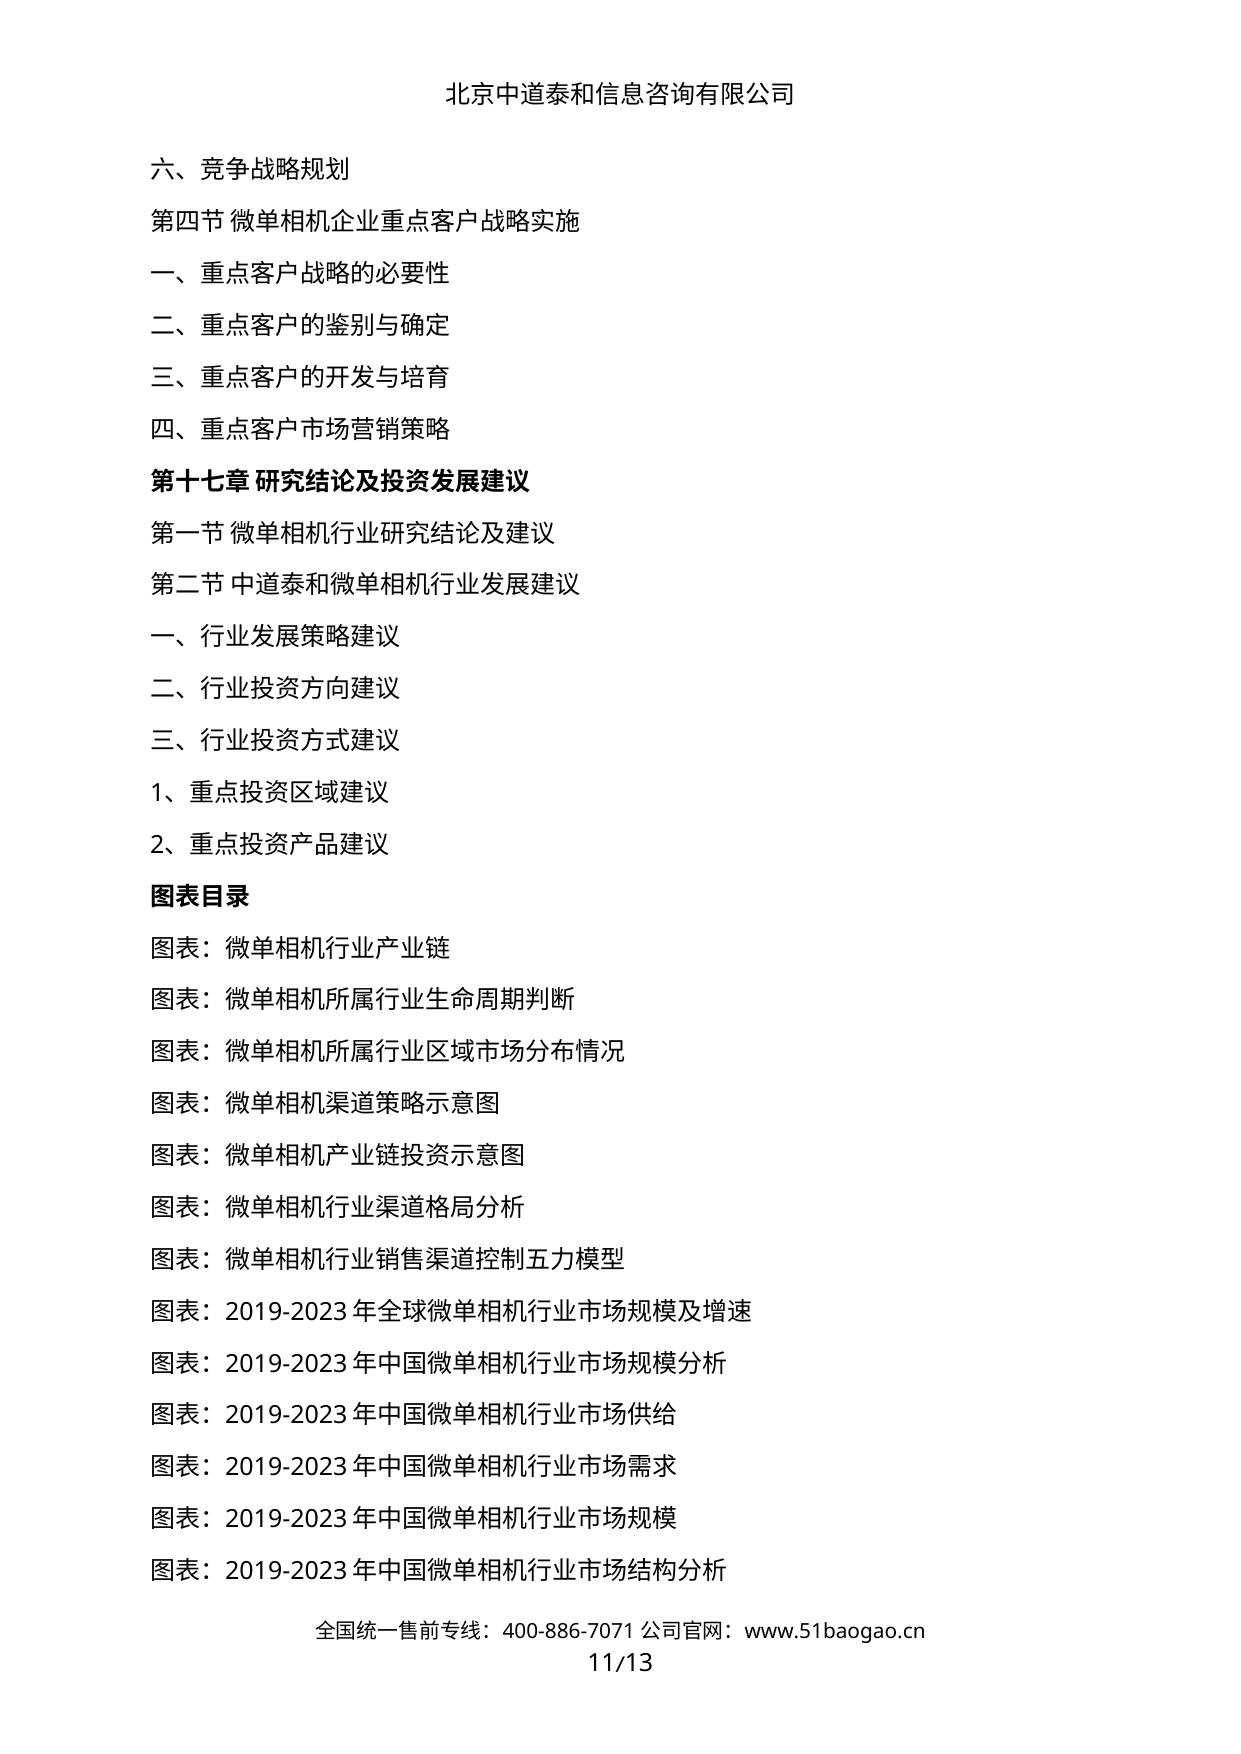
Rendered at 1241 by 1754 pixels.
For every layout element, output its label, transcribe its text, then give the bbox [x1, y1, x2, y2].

text 图表：2019-2023年中国微单相机行业市场规模分析 [150, 1343, 1090, 1379]
text 图表目录 [150, 876, 1090, 912]
text 图表：2019-2023年中国微单相机行业市场需求 [150, 1447, 1090, 1483]
text 1、重点投资区域建议 [150, 772, 1090, 809]
text 二、行业投资方向建议 [150, 669, 1090, 705]
text 图表：微单相机行业产业链 [150, 928, 1090, 964]
text 一、行业发展策略建议 [150, 617, 1090, 653]
text 第十七章 研究结论及投资发展建议 [150, 461, 1090, 497]
text 一、重点客户战略的必要性 [150, 254, 1090, 290]
text 图表：微单相机所属行业区域市场分布情况 [150, 1032, 1090, 1068]
text 第二节 中道泰和微单相机行业发展建议 [150, 565, 1090, 601]
text 图表：微单相机渠道策略示意图 [150, 1084, 1090, 1120]
text 图表：微单相机行业渠道格局分析 [150, 1187, 1090, 1224]
text 图表：微单相机产业链投资示意图 [150, 1136, 1090, 1172]
text 2、重点投资产品建议 [150, 824, 1090, 861]
text 图表：2019-2023年中国微单相机行业市场规模 [150, 1499, 1090, 1535]
text 六、竞争战略规划 [150, 150, 1090, 186]
text 图表：微单相机行业销售渠道控制五力模型 [150, 1239, 1090, 1276]
text 图表：2019-2023年中国微单相机行业市场结构分析 [150, 1551, 1090, 1587]
text 第四节 微单相机企业重点客户战略实施 [150, 202, 1090, 238]
text 图表：微单相机所属行业生命周期判断 [150, 980, 1090, 1016]
text 图表：2019-2023年中国微单相机行业市场供给 [150, 1395, 1090, 1431]
text 三、重点客户的开发与培育 [150, 357, 1090, 394]
text 三、行业投资方式建议 [150, 721, 1090, 757]
text 第一节 微单相机行业研究结论及建议 [150, 513, 1090, 549]
text 二、重点客户的鉴别与确定 [150, 306, 1090, 342]
text 四、重点客户市场营销策略 [150, 409, 1090, 446]
text 图表：2019-2023年全球微单相机行业市场规模及增速 [150, 1291, 1090, 1327]
